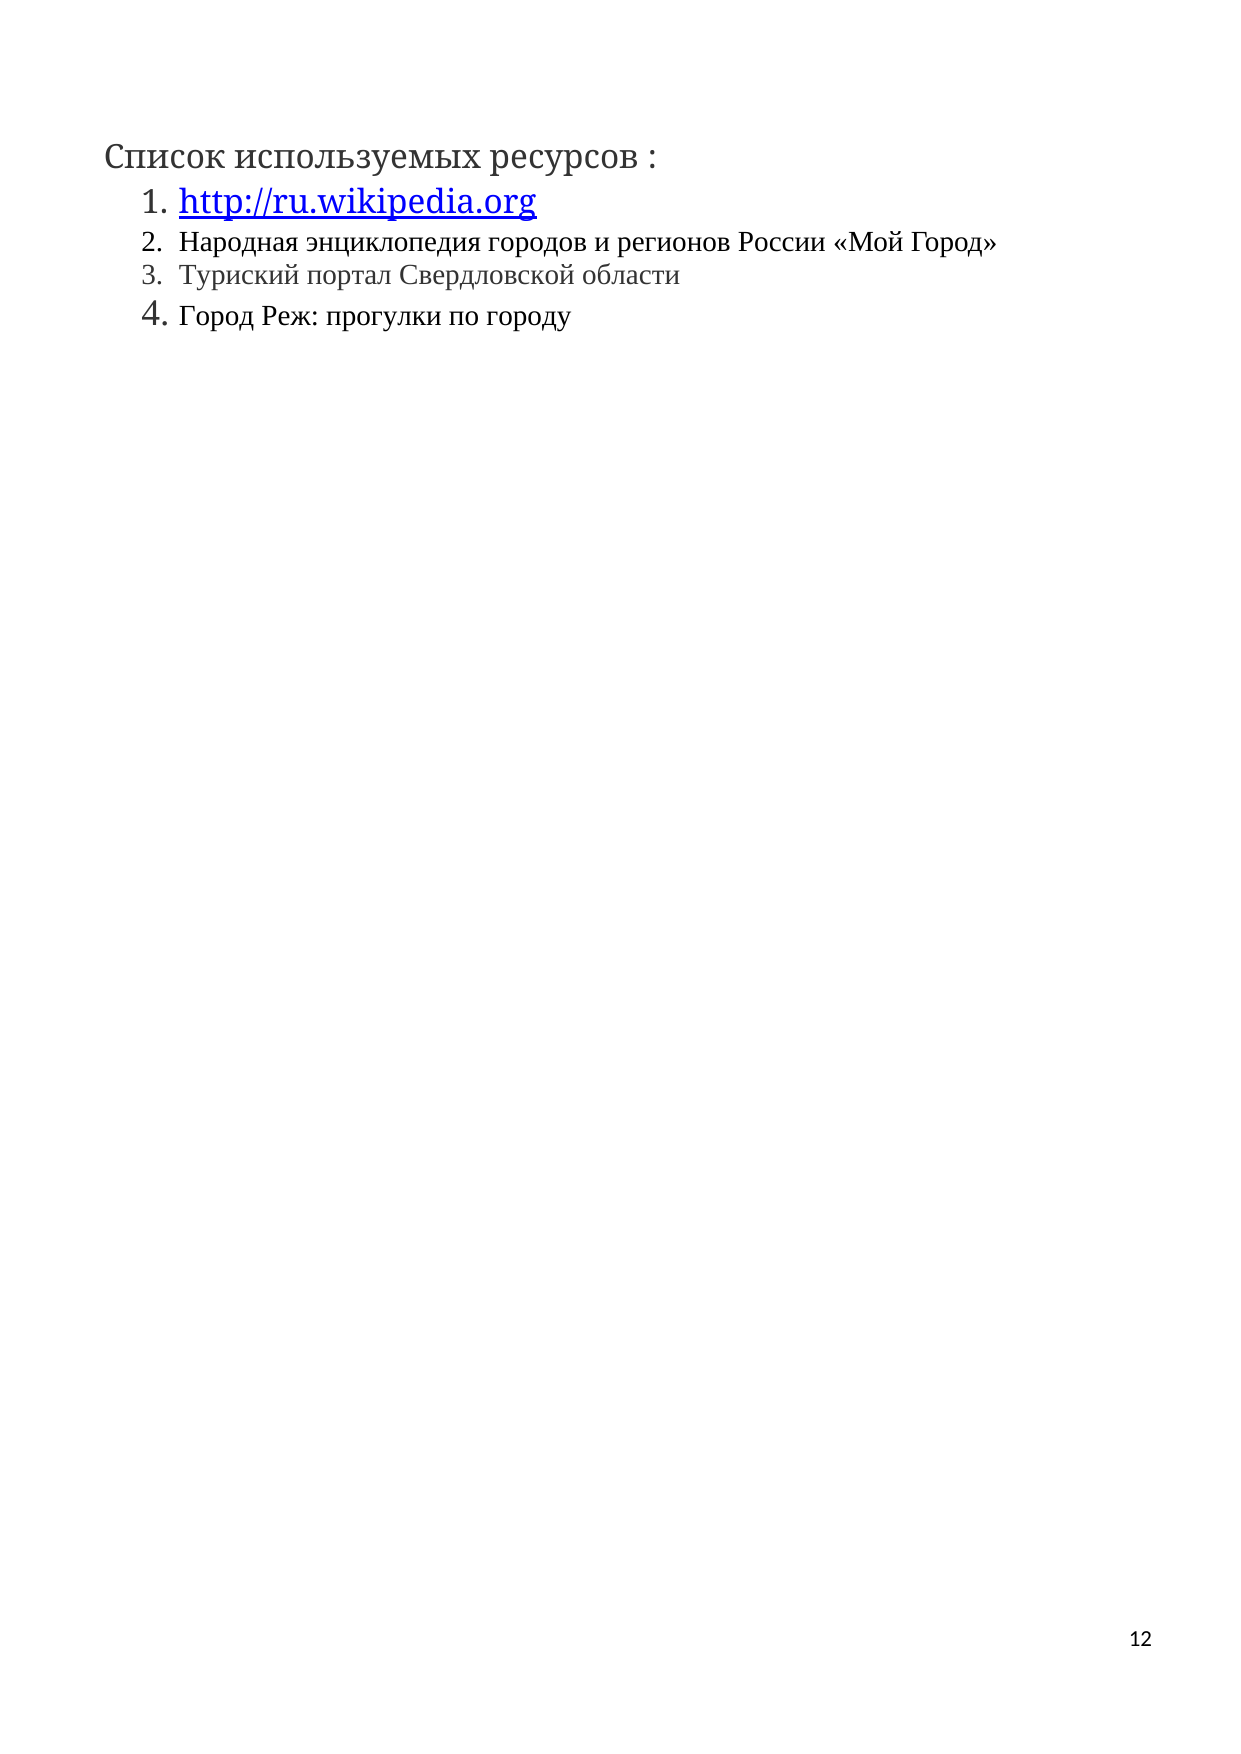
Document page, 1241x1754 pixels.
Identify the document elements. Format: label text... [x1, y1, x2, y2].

text Список используемых ресурсов : [103, 133, 1152, 178]
list Туриский портал Свердловской области [141, 257, 1152, 291]
list Народная энциклопедия городов и регионов России «Мой Город» [141, 224, 1152, 257]
list Город Реж: прогулки по городу [141, 291, 1152, 334]
list http://ru.wikipedia.org [141, 178, 1152, 224]
